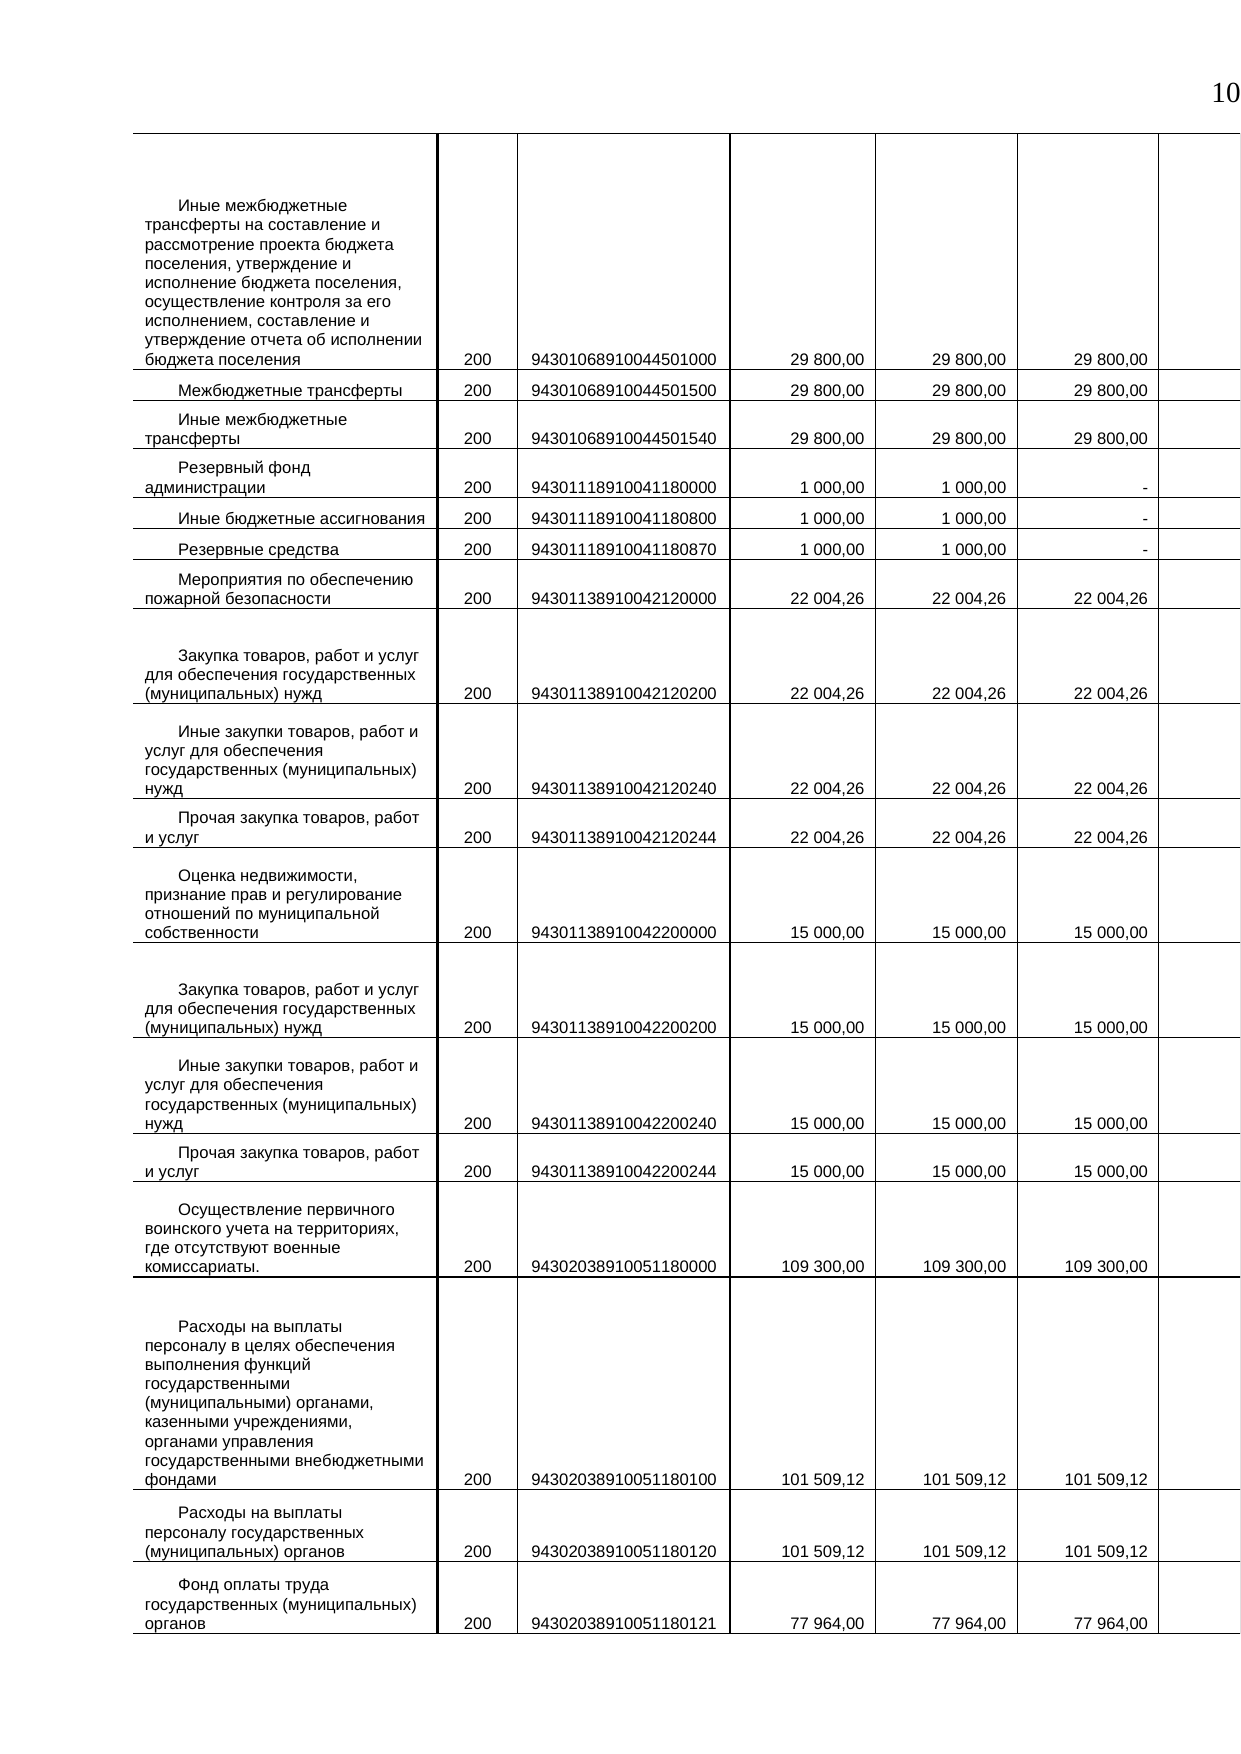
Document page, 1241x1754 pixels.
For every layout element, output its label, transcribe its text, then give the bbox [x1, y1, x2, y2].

table_cell 15 000,00 [876, 848, 1017, 942]
table_cell - [1159, 529, 1240, 559]
table_cell 94301138910042120244 [518, 799, 729, 847]
table_cell 94301138910042120200 [518, 609, 729, 703]
table_cell - [1159, 1182, 1240, 1276]
table_cell 200 [439, 609, 517, 703]
table_cell 77 964,00 [876, 1562, 1017, 1633]
table_cell 109 300,00 [876, 1182, 1017, 1276]
table_cell 15 000,00 [731, 1134, 875, 1181]
table_cell 200 [439, 943, 517, 1037]
table_cell 101 509,12 [876, 1490, 1017, 1561]
table_cell 15 000,00 [731, 1038, 875, 1133]
table_cell 15 000,00 [876, 943, 1017, 1037]
table_cell - [1159, 848, 1240, 942]
table_cell 94302038910051180121 [518, 1562, 729, 1633]
table_cell 22 004,26 [731, 799, 875, 847]
table_cell 200 [439, 401, 517, 448]
table_cell 200 [439, 1278, 517, 1489]
table_cell 29 800,00 [1018, 370, 1158, 400]
table_cell 200 [439, 529, 517, 559]
table_cell - [1159, 943, 1240, 1037]
table_cell Закупка товаров, работ и услуг для обеспечения государственных (муниципальных) нужд [133, 609, 436, 703]
table_cell 200 [439, 1134, 517, 1181]
table_cell 1 000,00 [731, 449, 875, 497]
table_cell 200 [439, 498, 517, 528]
table_cell 22 004,26 [731, 609, 875, 703]
table_cell 15 000,00 [731, 848, 875, 942]
table_cell 15 000,00 [1018, 1134, 1158, 1181]
table_cell 94302038910051180100 [518, 1278, 729, 1489]
table_cell 200 [439, 449, 517, 497]
table_cell 1 000,00 [876, 449, 1017, 497]
table_cell Расходы на выплаты персоналу в целях обеспечения выполнения функций государственными (муниципальными) органами, казенными учреждениями, органами управления государственными внебюджетными фондами [133, 1278, 436, 1489]
table_cell Оценка недвижимости, признание прав и регулирование отношений по муниципальной собственности [133, 848, 436, 942]
table_cell 94301068910044501000 [518, 134, 729, 368]
table_cell 77 964,00 [1018, 1562, 1158, 1633]
table_cell - [1159, 498, 1240, 528]
table_cell 29 800,00 [1018, 401, 1158, 448]
table_cell 22 004,26 [876, 609, 1017, 703]
table_cell - [1159, 560, 1240, 608]
table_cell 22 004,26 [1018, 704, 1158, 798]
table_cell Иные межбюджетные трансферты на составление и рассмотрение проекта бюджета поселения, утверждение и исполнение бюджета поселения, осуществление контроля за его исполнением, составление и утверждение отчета об исполнении бюджета поселения [133, 134, 436, 368]
table_cell 15 000,00 [731, 943, 875, 1037]
table_cell - [1159, 704, 1240, 798]
table_cell 200 [439, 1182, 517, 1276]
table_cell 94302038910051180120 [518, 1490, 729, 1561]
table_cell Прочая закупка товаров, работ и услуг [133, 799, 436, 847]
table_cell 101 509,12 [1018, 1278, 1158, 1489]
table_cell 94301068910044501540 [518, 401, 729, 448]
table_cell 94301118910041180870 [518, 529, 729, 559]
table_cell 29 800,00 [876, 401, 1017, 448]
table_cell 22 004,26 [731, 560, 875, 608]
table_cell - [1159, 370, 1240, 400]
table_cell Осуществление первичного воинского учета на территориях, где отсутствуют военные комиссариаты. [133, 1182, 436, 1276]
table_cell 29 800,00 [731, 134, 875, 368]
table_cell 15 000,00 [1018, 1038, 1158, 1133]
table_cell - [1159, 1562, 1240, 1633]
table_cell 22 004,26 [731, 704, 875, 798]
table_cell 15 000,00 [876, 1134, 1017, 1181]
table_cell Фонд оплаты труда государственных (муниципальных) органов [133, 1562, 436, 1633]
table_cell Резервный фонд администрации [133, 449, 436, 497]
table_cell 200 [439, 1490, 517, 1561]
table_cell 29 800,00 [1018, 134, 1158, 368]
table_cell 1 000,00 [731, 529, 875, 559]
table_cell Иные закупки товаров, работ и услуг для обеспечения государственных (муниципальных) нужд [133, 704, 436, 798]
table_cell 109 300,00 [731, 1182, 875, 1276]
table_cell 22 004,26 [876, 560, 1017, 608]
table_cell - [1159, 609, 1240, 703]
table_cell - [1018, 449, 1158, 497]
table_cell 200 [439, 1038, 517, 1133]
table_cell 200 [439, 134, 517, 368]
table_cell Резервные средства [133, 529, 436, 559]
table_cell 22 004,26 [876, 704, 1017, 798]
table_cell 94301068910044501500 [518, 370, 729, 400]
table_cell Иные межбюджетные трансферты [133, 401, 436, 448]
table_cell 15 000,00 [1018, 848, 1158, 942]
table_cell 94301118910041180000 [518, 449, 729, 497]
table_cell 94301138910042200240 [518, 1038, 729, 1133]
table_cell - [1018, 529, 1158, 559]
table_cell 94301138910042120240 [518, 704, 729, 798]
table_cell 94301138910042200200 [518, 943, 729, 1037]
table_cell - [1159, 1134, 1240, 1181]
table_cell Мероприятия по обеспечению пожарной безопасности [133, 560, 436, 608]
table_cell 94301138910042200244 [518, 1134, 729, 1181]
table_cell 77 964,00 [731, 1562, 875, 1633]
table_cell - [1159, 1278, 1240, 1489]
table_cell 1 000,00 [731, 498, 875, 528]
table_cell 22 004,26 [1018, 560, 1158, 608]
table_cell 94301138910042120000 [518, 560, 729, 608]
table_cell 1 000,00 [876, 529, 1017, 559]
table_cell 22 004,26 [1018, 799, 1158, 847]
table_cell - [1159, 401, 1240, 448]
table_cell 101 509,12 [1018, 1490, 1158, 1561]
table_cell Иные закупки товаров, работ и услуг для обеспечения государственных (муниципальных) нужд [133, 1038, 436, 1133]
table_cell Расходы на выплаты персоналу государственных (муниципальных) органов [133, 1490, 436, 1561]
table_cell Иные бюджетные ассигнования [133, 498, 436, 528]
table_cell Прочая закупка товаров, работ и услуг [133, 1134, 436, 1181]
table_cell - [1159, 1038, 1240, 1133]
table_cell 109 300,00 [1018, 1182, 1158, 1276]
table_cell 22 004,26 [876, 799, 1017, 847]
table_cell 200 [439, 848, 517, 942]
table_cell 94302038910051180000 [518, 1182, 729, 1276]
table_cell 101 509,12 [731, 1490, 875, 1561]
table_cell 94301118910041180800 [518, 498, 729, 528]
table_cell 29 800,00 [731, 370, 875, 400]
table_cell 15 000,00 [1018, 943, 1158, 1037]
table_cell 101 509,12 [731, 1278, 875, 1489]
table_cell 29 800,00 [876, 134, 1017, 368]
table_cell 200 [439, 370, 517, 400]
table_cell 101 509,12 [876, 1278, 1017, 1489]
table_cell 29 800,00 [876, 370, 1017, 400]
table_cell 29 800,00 [731, 401, 875, 448]
table_cell 22 004,26 [1018, 609, 1158, 703]
table_cell Межбюджетные трансферты [133, 370, 436, 400]
table_cell 94301138910042200000 [518, 848, 729, 942]
table_cell 200 [439, 704, 517, 798]
table_cell Закупка товаров, работ и услуг для обеспечения государственных (муниципальных) нужд [133, 943, 436, 1037]
table_cell 200 [439, 560, 517, 608]
table_cell - [1159, 449, 1240, 497]
table_cell - [1159, 1490, 1240, 1561]
table_cell 15 000,00 [876, 1038, 1017, 1133]
table_cell 200 [439, 1562, 517, 1633]
table_cell 1 000,00 [876, 498, 1017, 528]
table_cell - [1018, 498, 1158, 528]
table_cell 200 [439, 799, 517, 847]
table_cell - [1159, 134, 1240, 368]
table_cell - [1159, 799, 1240, 847]
